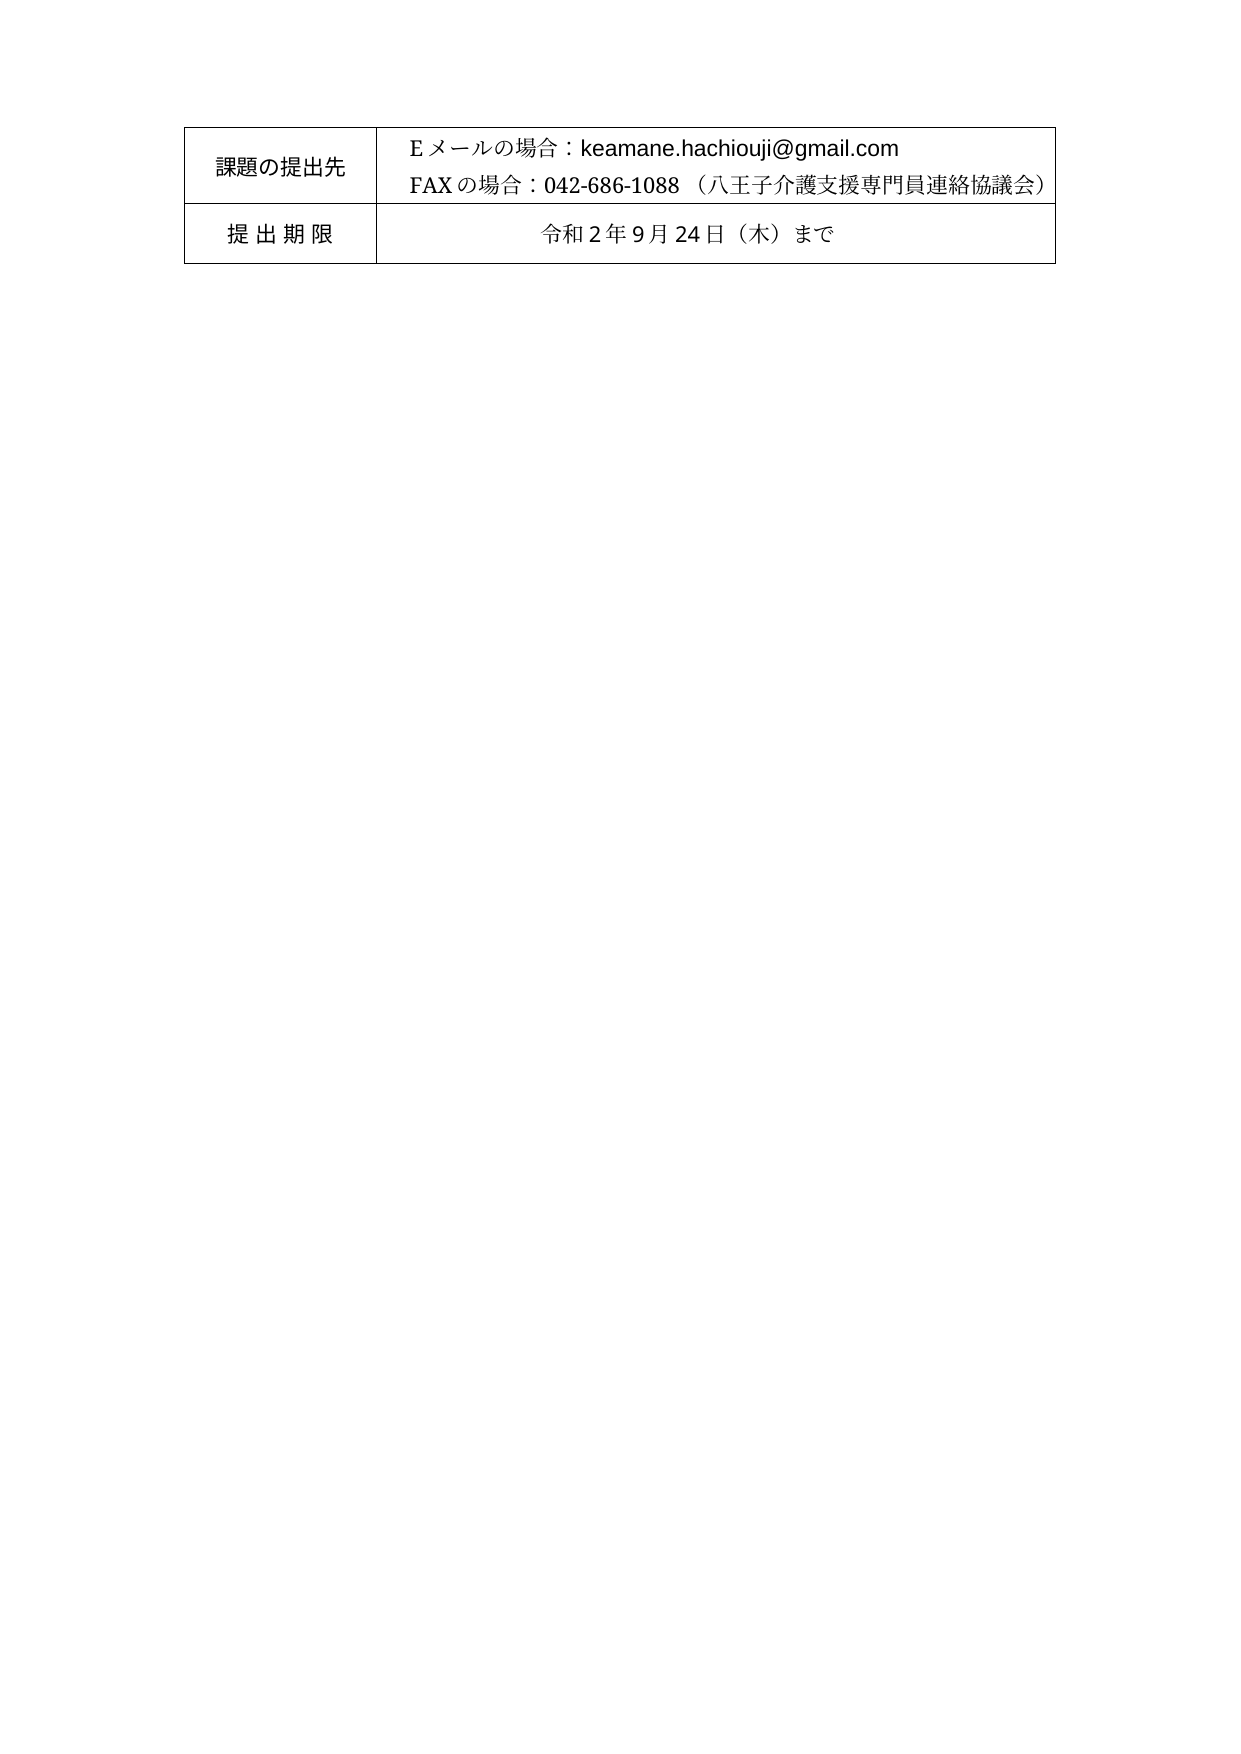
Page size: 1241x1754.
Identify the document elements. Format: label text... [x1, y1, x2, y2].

table_header Eメールの場合：keamane.hachiouji@gmail.com FAXの場合：042-686-1088 （八王子介護支援専門員連絡協議会） [377, 128, 1055, 203]
table_cell 提出期限 [185, 204, 376, 263]
table_cell 令和2年9月24日（木）まで [377, 204, 1055, 263]
table_header 課題の提出先 [185, 128, 376, 203]
